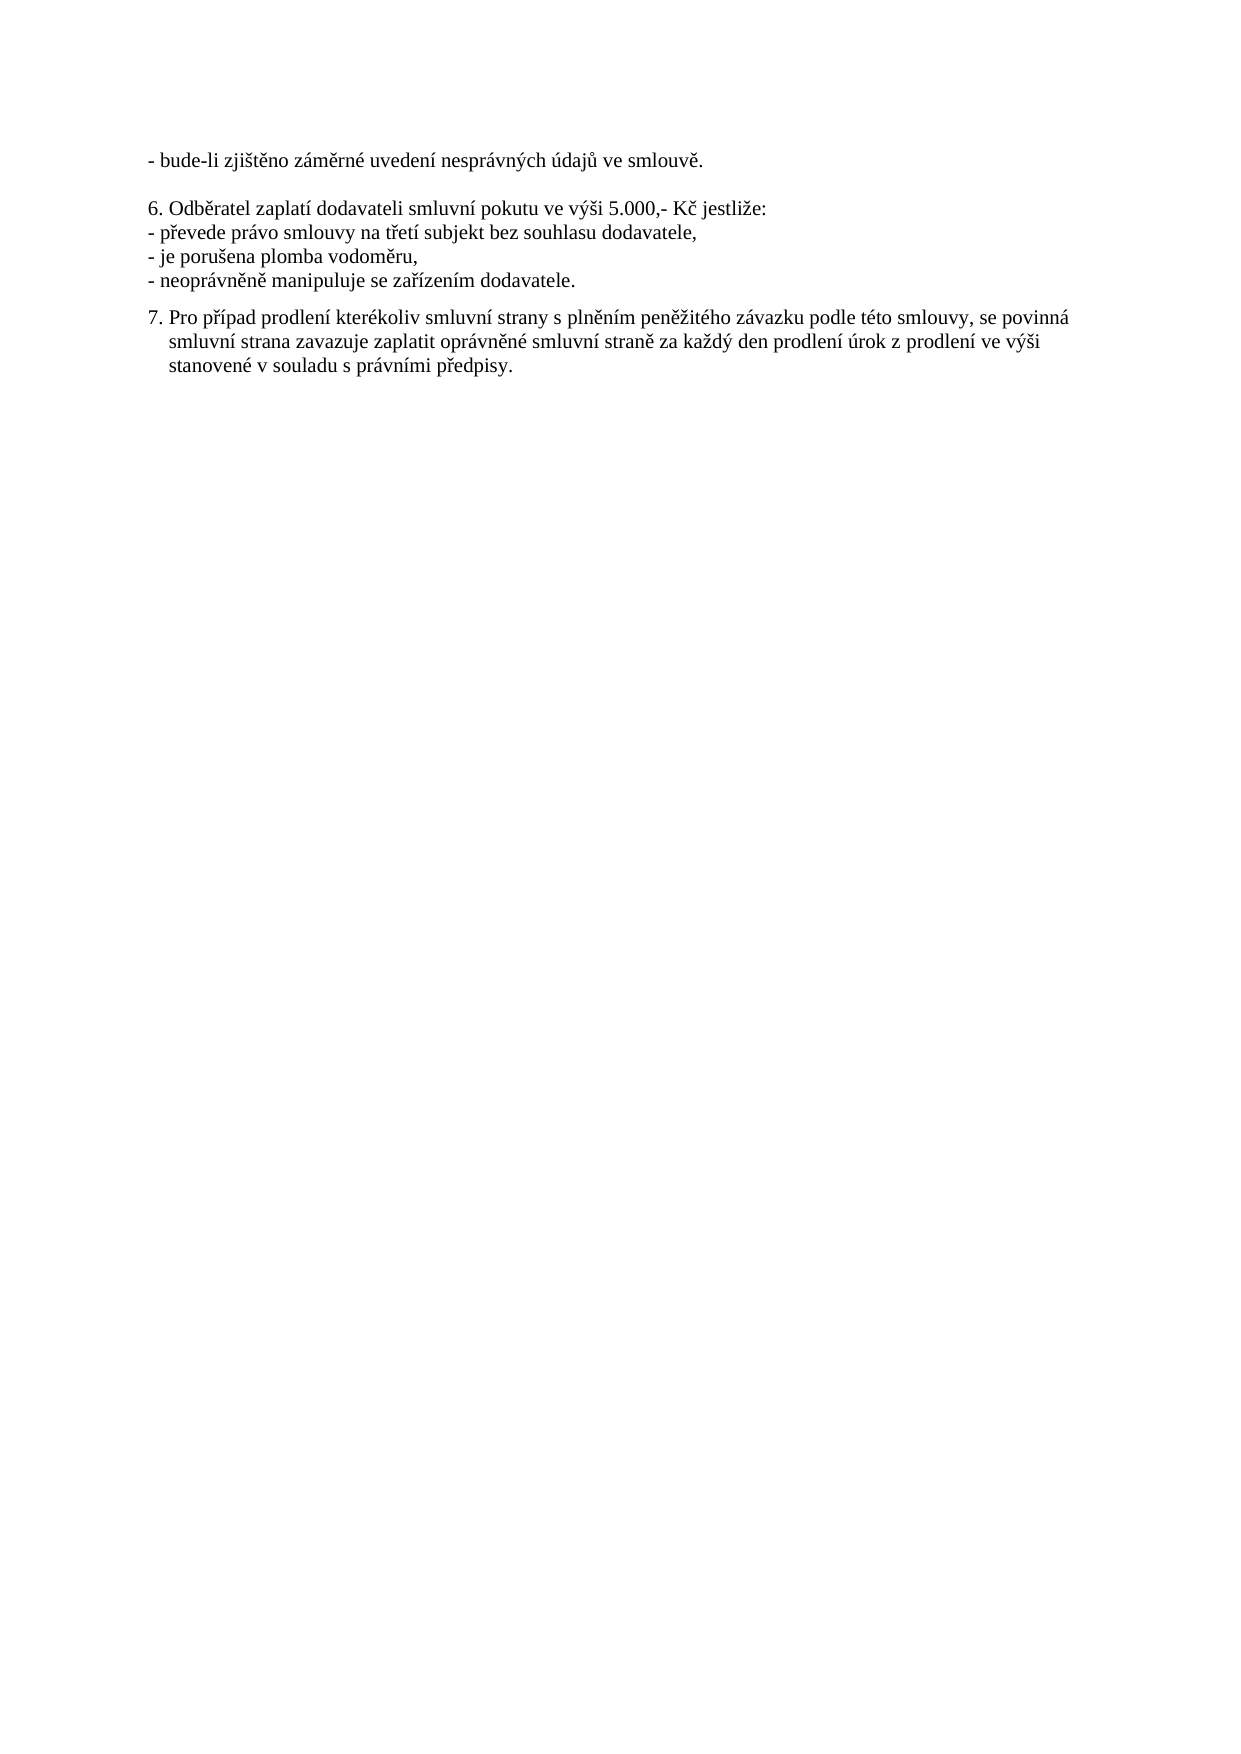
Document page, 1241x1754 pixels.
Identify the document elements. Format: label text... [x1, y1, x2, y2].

text - je porušena plomba vodoměru, [148, 244, 1122, 268]
text stanovené v souladu s právními předpisy. [148, 353, 1122, 377]
text - neoprávněně manipuluje se zařízením dodavatele. [148, 268, 1122, 292]
text - převede právo smlouvy na třetí subjekt bez souhlasu dodavatele, [148, 220, 1122, 244]
text smluvní strana zavazuje zaplatit oprávněné smluvní straně za každý den prodlení úrok z prodlení ve výši [148, 329, 1122, 353]
text 6. Odběratel zaplatí dodavateli smluvní pokutu ve výši 5.000,- Kč jestliže: [148, 196, 1122, 220]
text 7. Pro případ prodlení kterékoliv smluvní strany s plněním peněžitého závazku podle této smlouvy, se povinná [148, 305, 1122, 329]
text - bude-li zjištěno záměrné uvedení nesprávných údajů ve smlouvě. [148, 148, 1122, 172]
